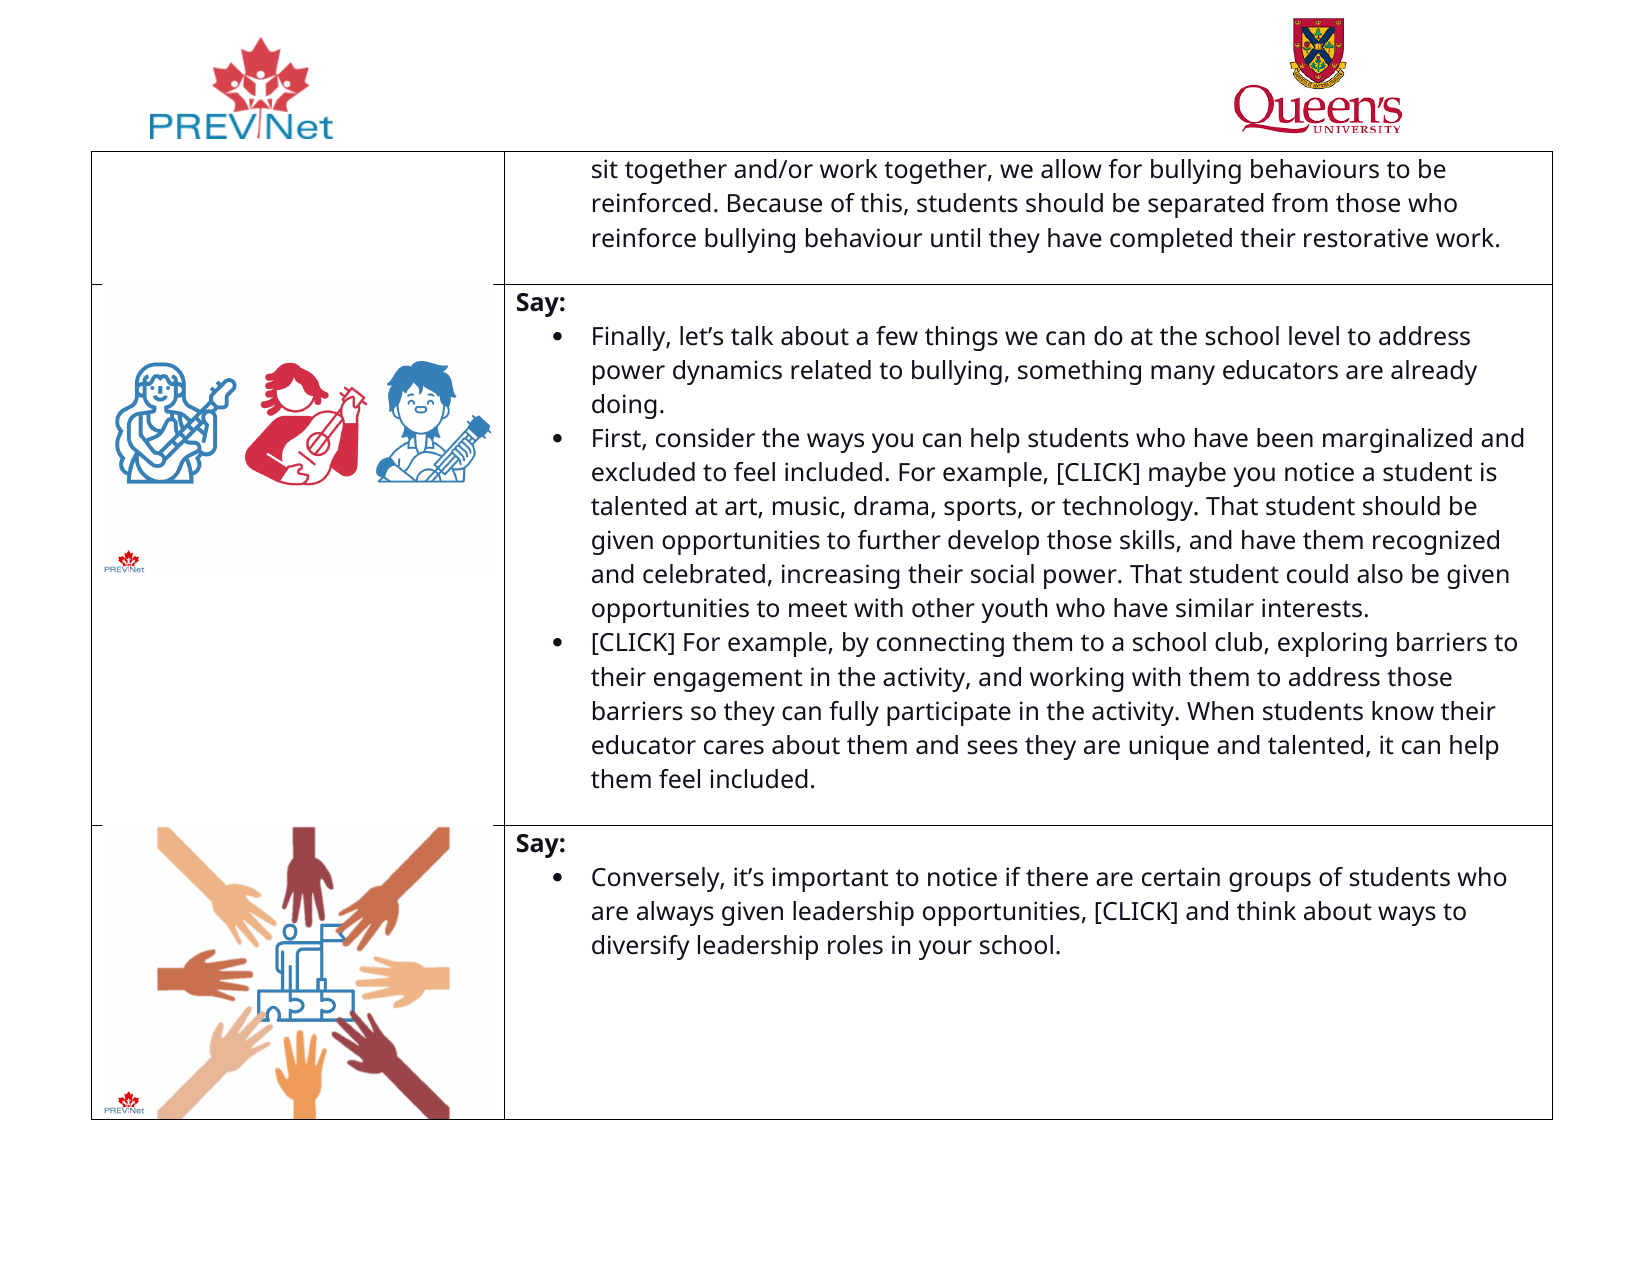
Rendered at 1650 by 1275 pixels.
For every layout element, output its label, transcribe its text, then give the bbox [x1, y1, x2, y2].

table_cell [92, 285, 504, 824]
table_cell Say: Finally, let’s talk about a few things we can do at the school level to address power dynamics related to bullying, something many educators are already doing. First, consider the ways you can help students who have been marginalized and excluded to feel included. For example, [CLICK] maybe you notice a student is talented at art, music, drama, sports, or technology. That student should be given opportunities to further develop those skills, and have them recognized and celebrated, increasing their social power. That student could also be given opportunities to meet with other youth who have similar interests. [CLICK] For example, by connecting them to a school club, exploring barriers to their engagement in the activity, and working with them to address those barriers so they can fully participate in the activity. When students know their educator cares about them and sees they are unique and talented, it can help them feel included. [505, 285, 1552, 824]
picture [150, 37, 333, 139]
table_cell [92, 152, 504, 283]
picture [1210, 15, 1425, 139]
table_cell [92, 826, 102, 1119]
table_cell [494, 826, 504, 1119]
